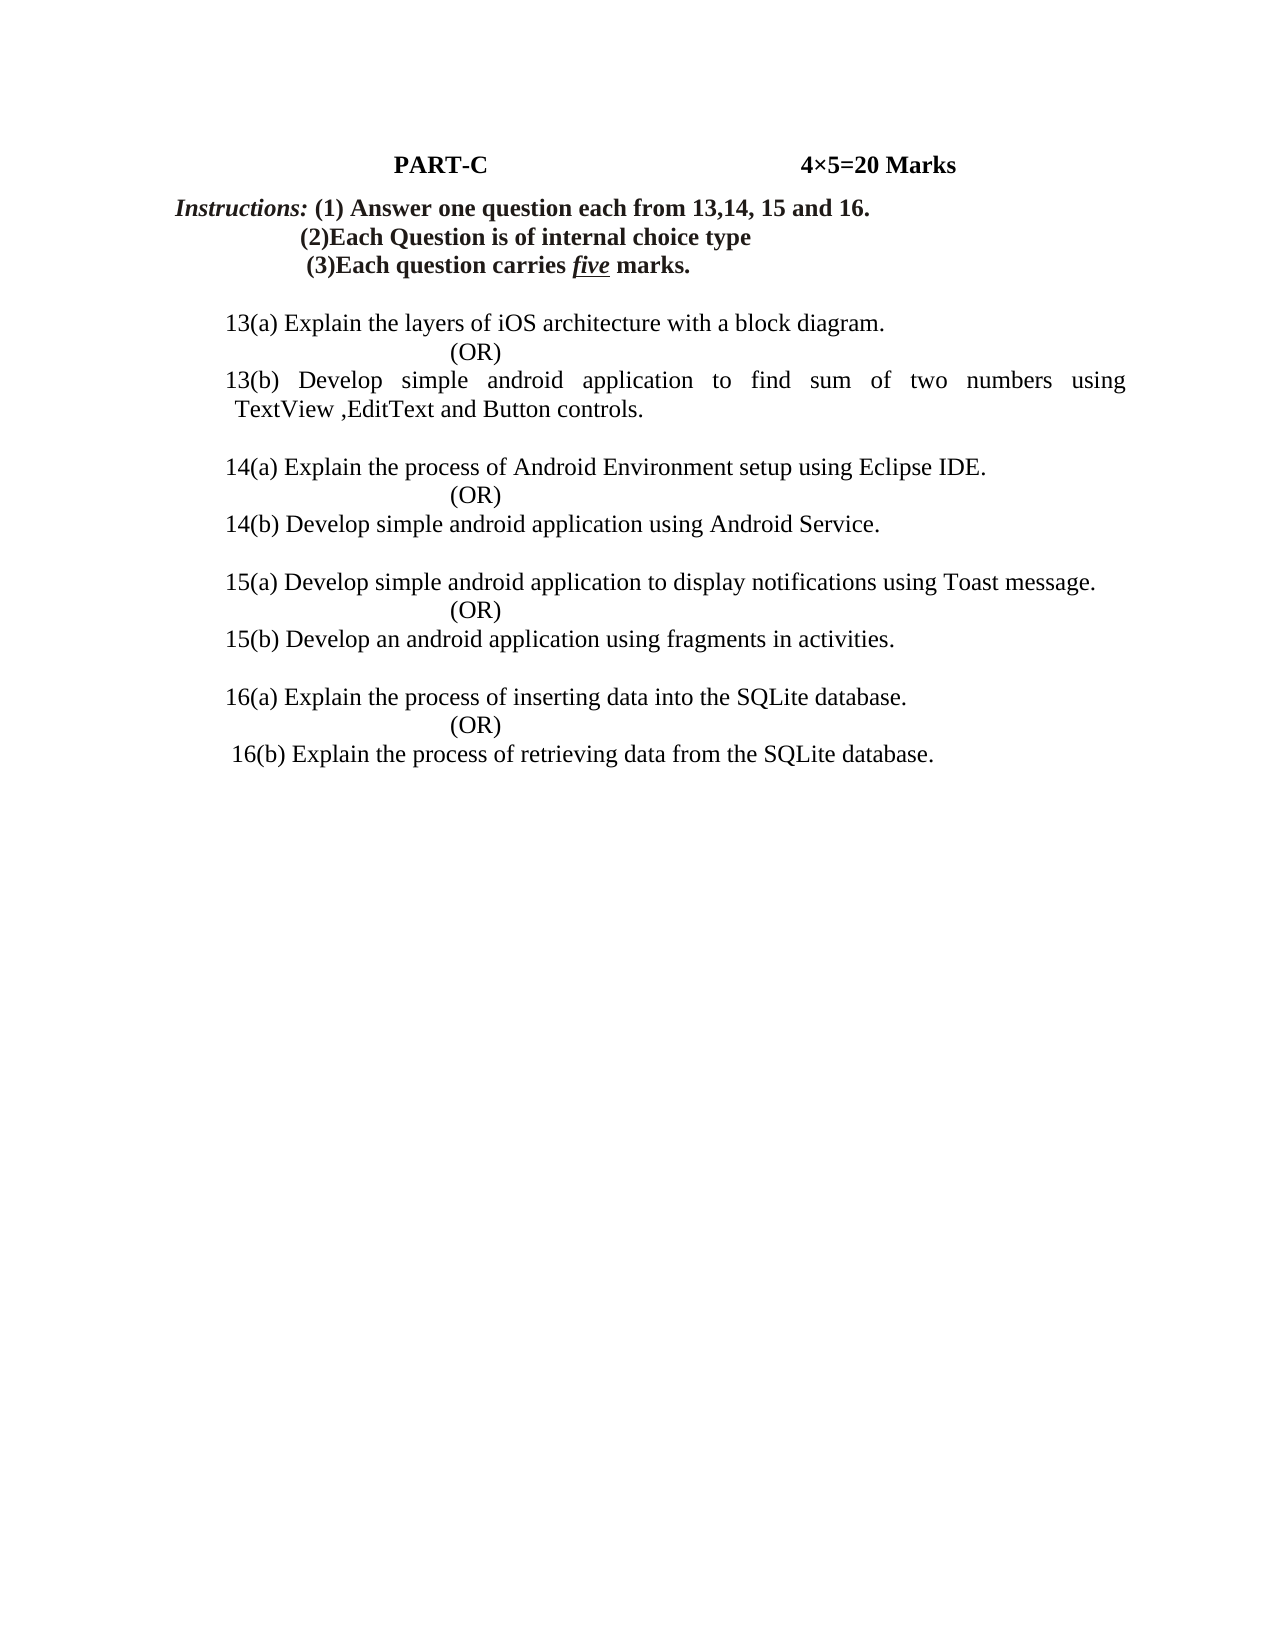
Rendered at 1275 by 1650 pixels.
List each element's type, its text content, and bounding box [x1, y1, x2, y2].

list PART-C 4×5=20 Marks [225, 150, 1125, 179]
list 13(a) Explain the layers of iOS architecture with a block diagram. [225, 308, 1127, 337]
list (OR) [225, 337, 1127, 366]
list 15(a) Develop simple android application to display notifications using Toast message. [225, 567, 1127, 596]
list 13(b) Develop simple android application to find sum of two numbers using TextView ,EditText and Button controls. [225, 366, 1127, 423]
text (2)Each Question is of internal choice type [150, 222, 1125, 251]
list 14(a) Explain the process of Android Environment setup using Eclipse IDE. [225, 452, 1127, 481]
list (OR) [225, 481, 1127, 509]
text (3)Each question carries five marks. [225, 251, 1125, 279]
list (OR) [225, 711, 1127, 739]
list (OR) [225, 596, 1127, 624]
text 14(b) Develop simple android application using Android Service. [225, 509, 1127, 538]
list 16(a) Explain the process of inserting data into the SQLite database. [225, 682, 1127, 711]
text 15(b) Develop an android application using fragments in activities. [225, 624, 1125, 653]
text 16(b) Explain the process of retrieving data from the SQLite database. [225, 739, 1125, 768]
text Instructions: (1) Answer one question each from 13,14, 15 and 16. [150, 193, 1125, 222]
